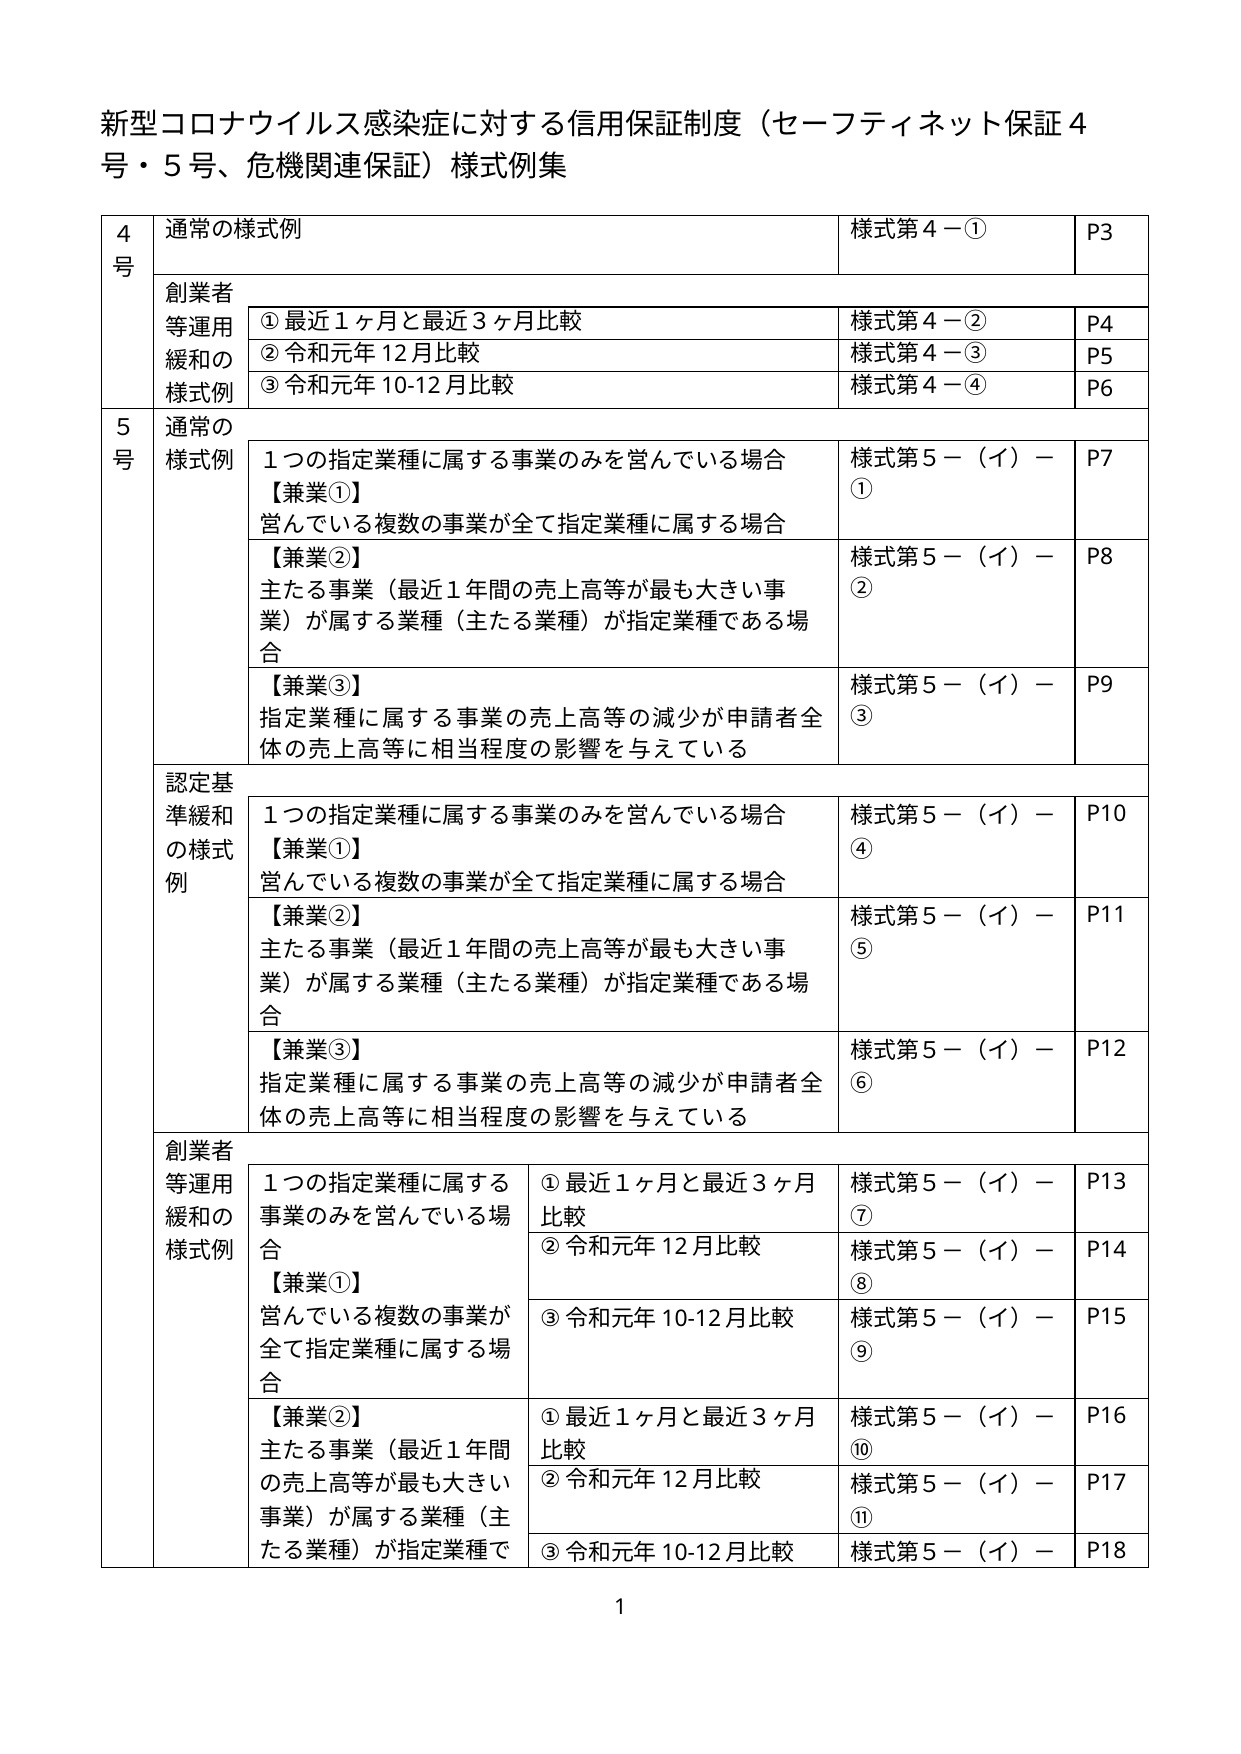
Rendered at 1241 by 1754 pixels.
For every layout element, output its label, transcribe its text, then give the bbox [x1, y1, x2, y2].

table_cell [248, 275, 1148, 306]
table_cell ①最近１ヶ月と最近３ヶ月比較 [529, 1165, 838, 1232]
table_cell P12 [1076, 1032, 1148, 1132]
table_cell 様式第４－③ [839, 340, 1074, 371]
table_cell 様式第４－② [839, 308, 1074, 339]
table_cell P6 [1076, 372, 1148, 408]
table_cell 認定基準緩和の様式例 [154, 765, 248, 1132]
table_cell P18 [1076, 1534, 1148, 1567]
table_cell 通常の様式例 [154, 409, 248, 764]
table_cell P8 [1076, 540, 1148, 667]
table_cell １つの指定業種に属する事業のみを営んでいる場合 【兼業①】 営んでいる複数の事業が全て指定業種に属する場合 [249, 797, 838, 897]
table_cell 様式第５－（イ）－⑩ [839, 1399, 1074, 1465]
table_cell １つの指定業種に属する事業のみを営んでいる場合 【兼業①】 営んでいる複数の事業が全て指定業種に属する場合 [249, 1165, 528, 1398]
table_cell 【兼業③】 指定業種に属する事業の売上高等の減少が申請者全体の売上高等に相当程度の影響を与えている [249, 1032, 838, 1132]
table_cell P7 [1076, 441, 1148, 539]
table_cell 様式第５－（イ）－② [839, 540, 1074, 667]
table_cell 様式第５－（イ）－⑦ [839, 1165, 1074, 1232]
text 新型コロナウイルス感染症に対する信用保証制度（セーフティネット保証４号・５号、危機関連保証）様式例集 [100, 100, 1140, 185]
table_cell [248, 409, 1148, 440]
table_header 様式第４－① [839, 216, 1074, 274]
table_cell P17 [1076, 1466, 1148, 1533]
table_cell 様式第５－（イ）－① [839, 441, 1074, 539]
table_cell 創業者等運用緩和の様式例 [154, 1133, 248, 1567]
table_cell 様式第５－（イ）－③ [839, 668, 1074, 764]
table_header 通常の様式例 [154, 216, 838, 274]
table_cell ②令和元年12月比較 [529, 1466, 838, 1533]
table_cell ③令和元年10-12月比較 [249, 372, 838, 408]
table_cell 様式第５－（イ）－⑤ [839, 898, 1074, 1031]
table_cell [248, 765, 1148, 796]
table_cell 様式第５－（イ）－⑫ [839, 1534, 1074, 1567]
table_cell 創業者等運用緩和の様式例 [154, 275, 248, 408]
table_cell 様式第５－（イ）－⑪ [839, 1466, 1074, 1533]
table_cell 様式第５－（イ）－④ [839, 797, 1074, 897]
table_cell 【兼業②】 主たる事業（最近１年間の売上高等が最も大きい事業）が属する業種（主たる業種）が指定業種である場合 [249, 540, 838, 667]
table_cell ③令和元年10-12月比較 [529, 1300, 838, 1398]
table_cell P15 [1076, 1300, 1148, 1398]
table_cell １つの指定業種に属する事業のみを営んでいる場合 【兼業①】 営んでいる複数の事業が全て指定業種に属する場合 [249, 441, 838, 539]
table_cell 様式第５－（イ）－⑨ [839, 1300, 1074, 1398]
table_cell 様式第４－④ [839, 372, 1074, 408]
table_cell P16 [1076, 1399, 1148, 1465]
table_cell P10 [1076, 797, 1148, 897]
table_header ４号 [102, 216, 153, 408]
table_cell 様式第５－（イ）－⑧ [839, 1233, 1074, 1299]
table_cell P5 [1076, 340, 1148, 371]
table_cell ①最近１ヶ月と最近３ヶ月比較 [249, 308, 838, 339]
table_cell P4 [1076, 308, 1148, 339]
table_cell [248, 1133, 1148, 1164]
table_cell 【兼業②】 主たる事業（最近１年間の売上高等が最も大きい事業）が属する業種（主たる業種）が指定業種である場合 [249, 898, 838, 1031]
table_cell P11 [1076, 898, 1148, 1031]
table_cell ①最近１ヶ月と最近３ヶ月比較 [529, 1399, 838, 1465]
table_cell ５号 [102, 409, 153, 1567]
table_cell P13 [1076, 1165, 1148, 1232]
table_cell ②令和元年12月比較 [529, 1233, 838, 1299]
table_cell P9 [1076, 668, 1148, 764]
table_cell ③令和元年10-12月比較 [529, 1534, 838, 1567]
table_cell P14 [1076, 1233, 1148, 1299]
table_cell 様式第５－（イ）－⑥ [839, 1032, 1074, 1132]
table_cell ②令和元年12月比較 [249, 340, 838, 371]
table_header P3 [1076, 216, 1148, 274]
table_cell 【兼業②】 主たる事業（最近１年間の売上高等が最も大きい事業）が属する業種（主たる業種）が指定業種である場合 [249, 1399, 528, 1567]
table_cell 【兼業③】 指定業種に属する事業の売上高等の減少が申請者全体の売上高等に相当程度の影響を与えている [249, 668, 838, 764]
